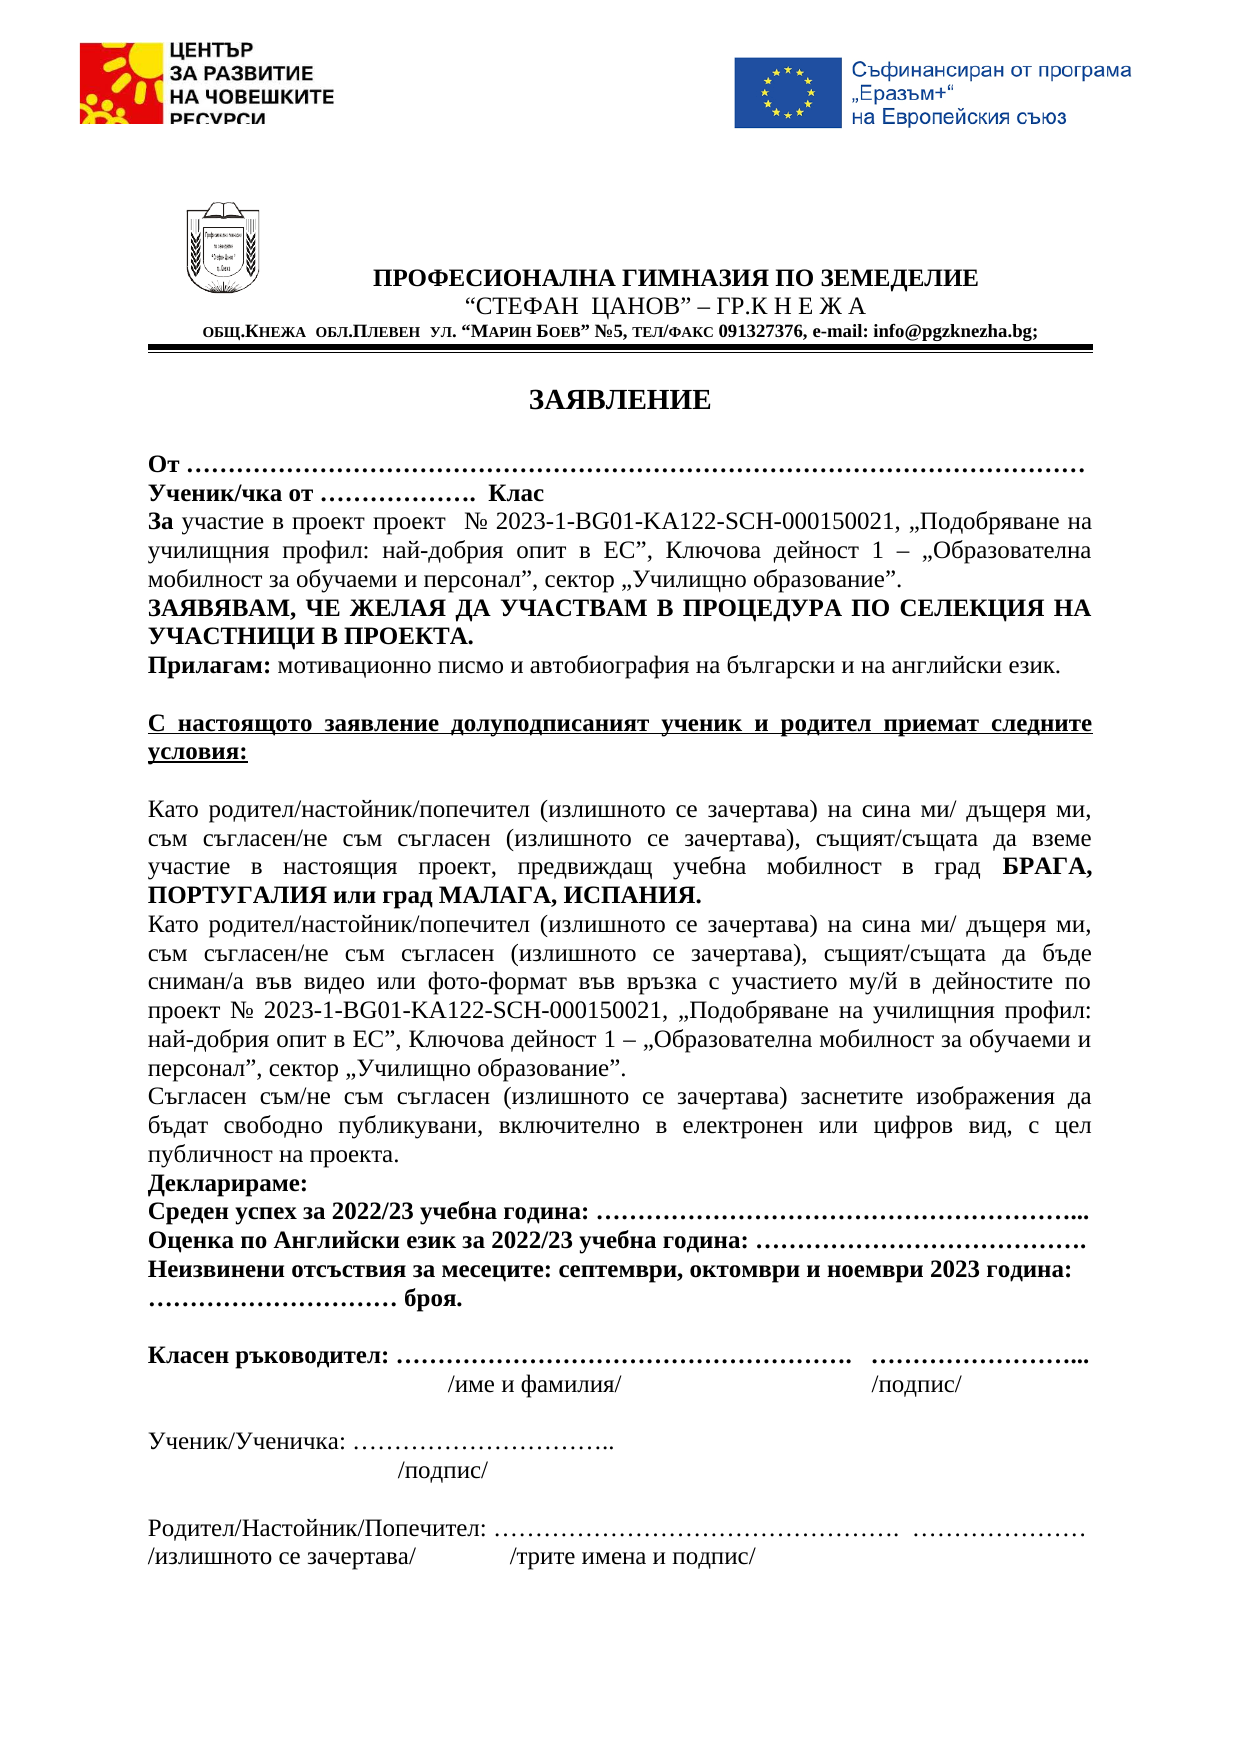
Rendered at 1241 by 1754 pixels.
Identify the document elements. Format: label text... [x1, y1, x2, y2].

text Съгласен съм/не съм съгласен (излишното се зачертава) заснетите изображения да бъдат свободно публикувани, включително в електронен или цифров вид, с цел публичност на проекта. [148, 1081, 1093, 1168]
text С настоящото заявление долуподписаният ученик и родител приемат следните условия: [148, 708, 1093, 733]
text От ……………………………………………………………………………………………… [148, 449, 1093, 478]
text “СТЕФАН ЦАНОВ” – ГР.К Н Е Ж А [148, 291, 1093, 320]
text ………………………… броя. [148, 1283, 1093, 1311]
text Ученик/Ученичка: ………………………….. [148, 1426, 1093, 1455]
text За участие в проект проект № 2023-1-BG01-KA122-SCH-000150021, „Подобряване на училищния профил: най-добрия опит в ЕС”, Ключова дейност 1 – „Образователна мобилност за обучаеми и персонал”, сектор „Училищно образование”. [148, 506, 1093, 593]
text Класен ръководител: ………………………………………………. ……………………... [148, 1340, 1093, 1369]
text общ.Кнежа обл.Плевен ул. “Марин Боев” №5, тел/факс 091327376, e-mail: info@pgzknezha.bg; [148, 320, 1093, 344]
text Оценка по Английски език за 2022/23 учебна година: …………………………………. [148, 1225, 1093, 1254]
text Среден успех за 2022/23 учебна година: …………………………………………………... [148, 1196, 1093, 1225]
picture [79, 42, 335, 124]
text ЗАЯВЯВАМ, ЧЕ ЖЕЛАЯ ДА УЧАСТВАМ В ПРОЦЕДУРА ПО СЕЛЕКЦИЯ НА УЧАСТНИЦИ В ПРОЕКТА. [148, 593, 1093, 650]
text Като родител/настойник/попечител (излишното се зачертава) на сина ми/ дъщеря ми, съм съгласен/не съм съгласен (излишното се зачертава), същият/същата да бъде сниман/а във видео или фото-формат във връзка с участието му/й в дейностите по проект № 2023-1-BG01-KA122-SCH-000150021, „Подобряване на училищния профил: най-добрия опит в ЕС”, Ключова дейност 1 – „Образователна мобилност за обучаеми и персонал”, сектор „Училищно образование”. [148, 909, 1093, 1081]
text /излишното се зачертава/ /трите имена и подпис/ [148, 1541, 1093, 1570]
text С настоящото заявление долуподписаният ученик и родител приемат следните условия: [148, 734, 1093, 765]
picture [734, 42, 1144, 139]
text Неизвинени отсъствия за месеците: септември, октомври и ноември 2023 година: [148, 1254, 1093, 1283]
text Като родител/настойник/попечител (излишното се зачертава) на сина ми/ дъщеря ми, съм съгласен/не съм съгласен (излишното се зачертава), същият/същата да вземе участие в настоящия проект, предвиждащ учебна мобилност в град БРАГА, ПОРТУГАЛИЯ или град МАЛАГА, ИСПАНИЯ. [148, 794, 1093, 909]
text /име и фамилия/ /подпис/ [148, 1369, 1093, 1398]
text Ученик/чка от ………………. Клас [148, 478, 1093, 506]
text ПРОФЕСИОНАЛНА ГИМНАЗИЯ ПО ЗЕМЕДЕЛИЕ [242, 263, 1093, 291]
text /подпис/ [148, 1455, 1093, 1484]
text ЗАЯВЛЕНИЕ [148, 382, 1093, 415]
text Прилагам: мотивационно писмо и автобиография на български и на английски език. [148, 650, 1093, 679]
text Декларираме: [148, 1168, 1093, 1196]
text Родител/Настойник/Попечител: …………………………………………. ………………… [148, 1513, 1093, 1541]
